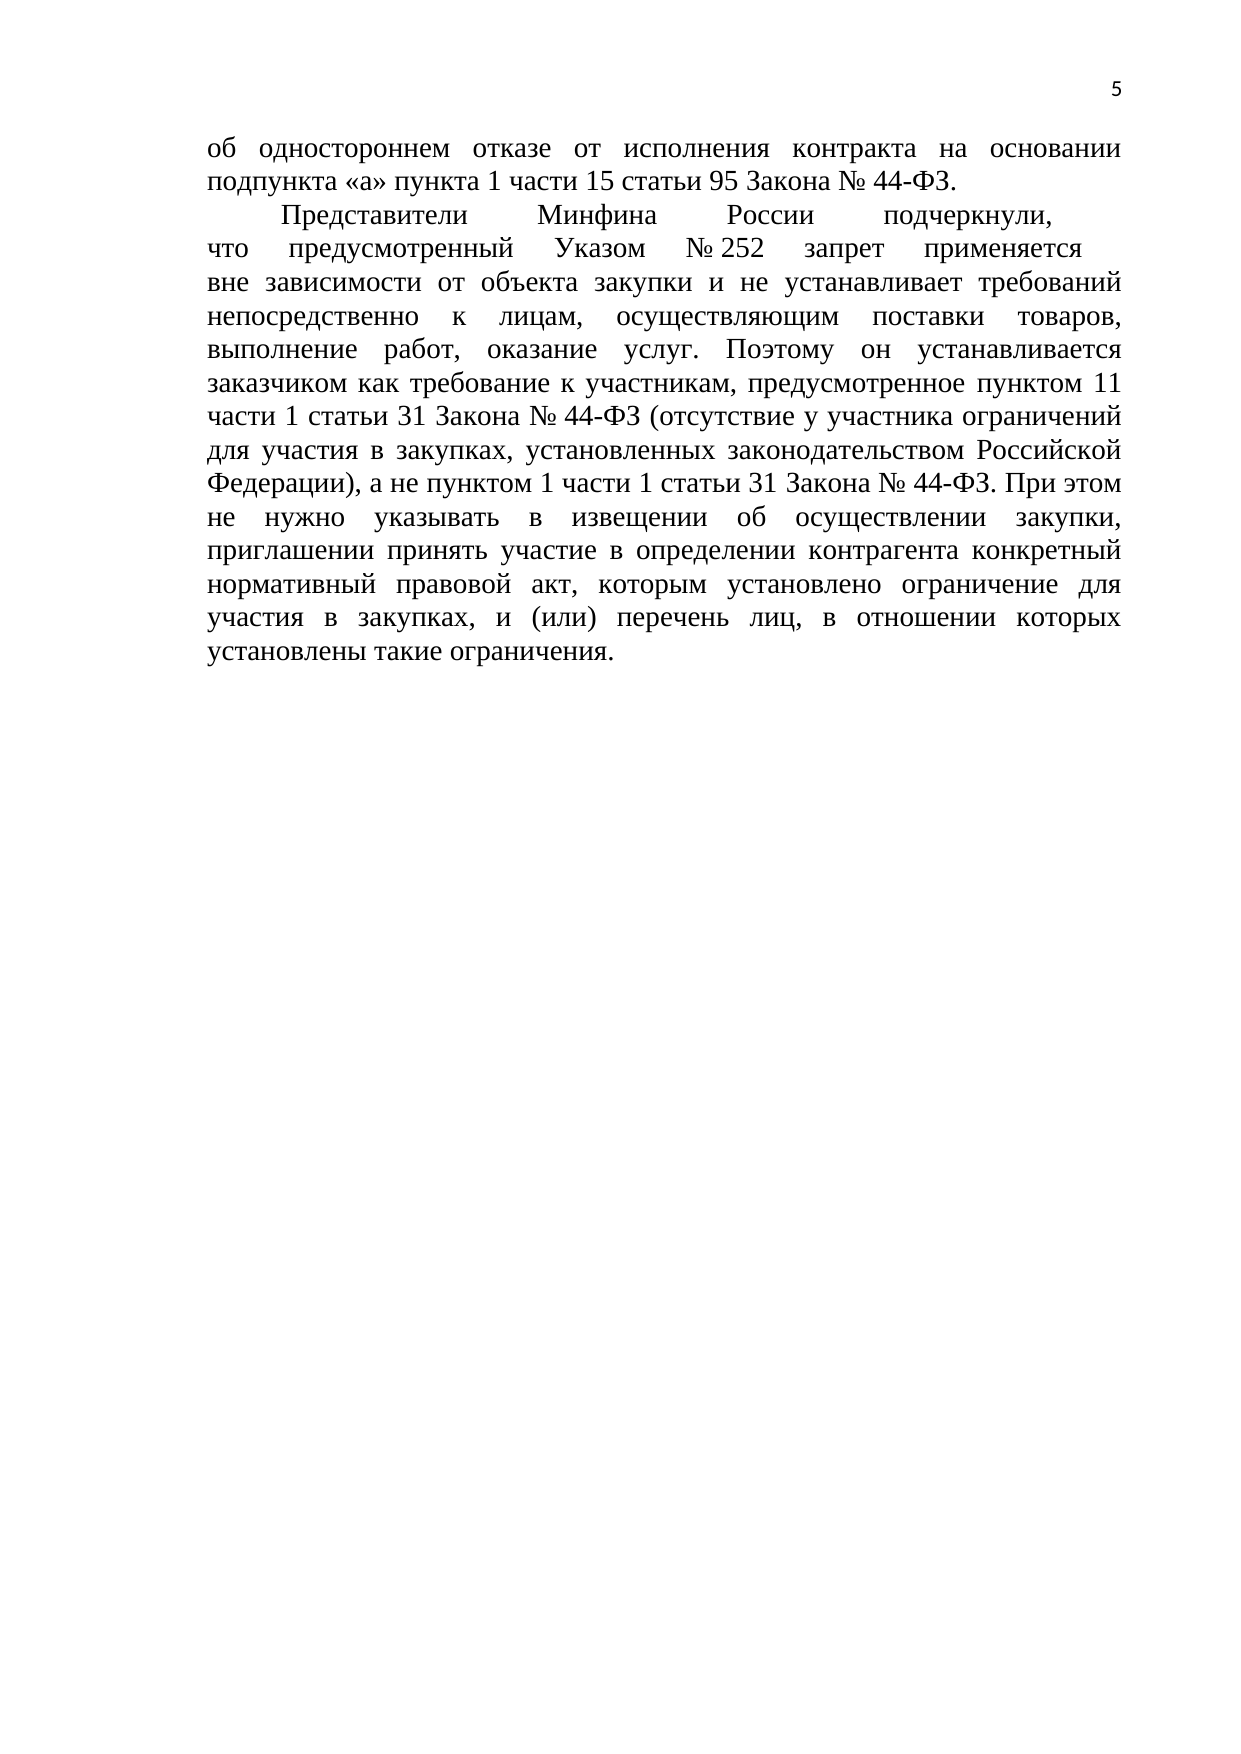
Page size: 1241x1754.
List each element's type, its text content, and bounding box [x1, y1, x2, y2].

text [207, 130, 1122, 197]
text Представители Минфина России подчеркнули, что предусмотренный Указом № 252 запрет применяется вне зависимости от объекта закупки и не устанавливает требований непосредственно к лицам, осуществляющим поставки товаров, выполнение работ, оказание услуг. Поэтому он устанавливается заказчиком как требование к участникам, предусмотренное пунктом 11 части 1 статьи 31 Закона № 44-ФЗ (отсутствие у участника ограничений для участия в закупках, установленных законодательством Российской Федерации), а не пунктом 1 части 1 статьи 31 Закона № 44-ФЗ. При этом не нужно указывать в извещении об осуществлении закупки, приглашении принять участие в определении контрагента конкретный нормативный правовой акт, которым установлено ограничение для участия в закупках, и (или) перечень лиц, в отношении которых установлены такие ограничения. [207, 197, 1122, 667]
